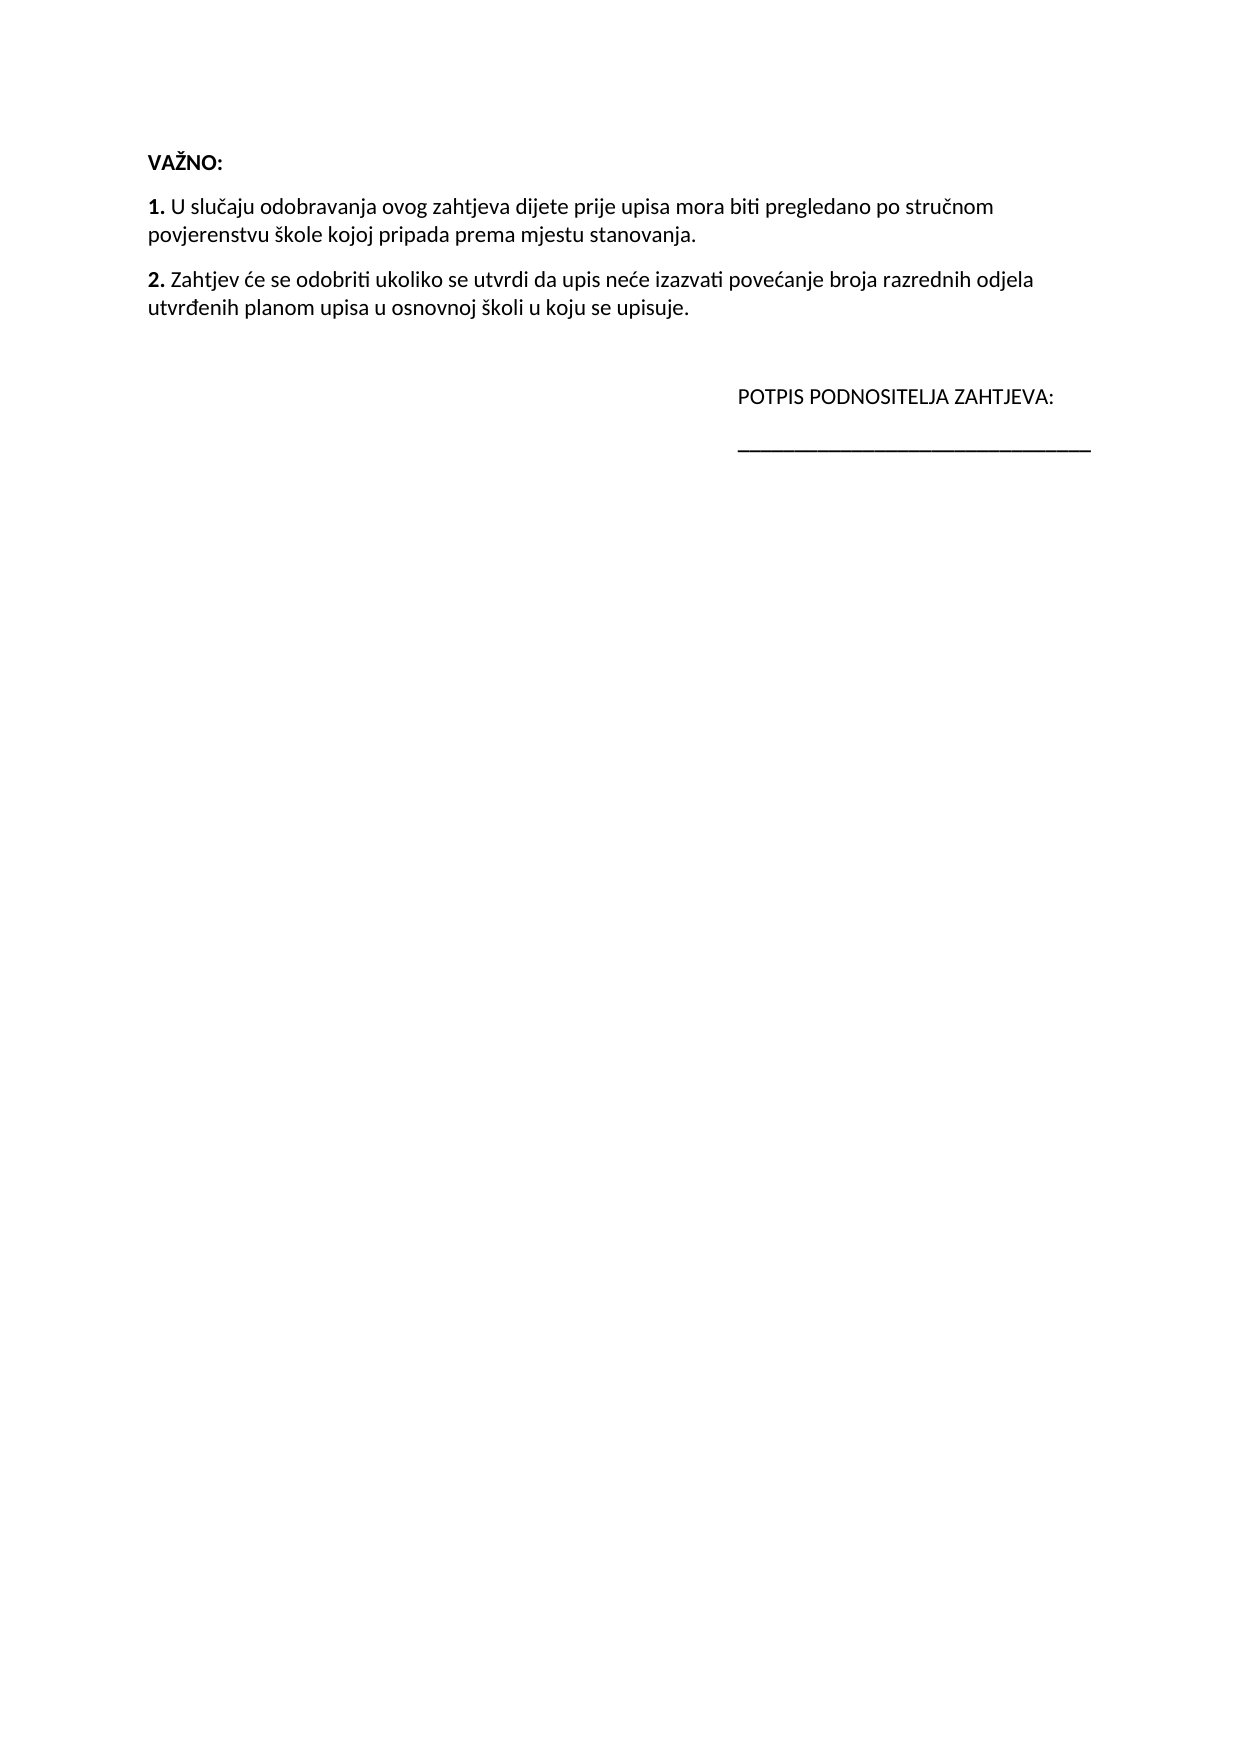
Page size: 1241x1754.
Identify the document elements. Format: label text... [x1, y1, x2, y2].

text 1. U slučaju odobravanja ovog zahtjeva dijete prije upisa mora biti pregledano po stručnom povjerenstvu škole kojoj pripada prema mjestu stanovanja. [148, 192, 1093, 248]
text 2. Zahtjev će se odobriti ukoliko se utvrdi da upis neće izazvati povećanje broja razrednih odjela utvrđenih planom upisa u osnovnoj školi u koju se upisuje. [148, 265, 1093, 321]
text VAŽNO: [148, 148, 1093, 176]
text POTPIS PODNOSITELJA ZAHTJEVA: [664, 382, 1093, 410]
text _______________________________ [148, 427, 1093, 455]
